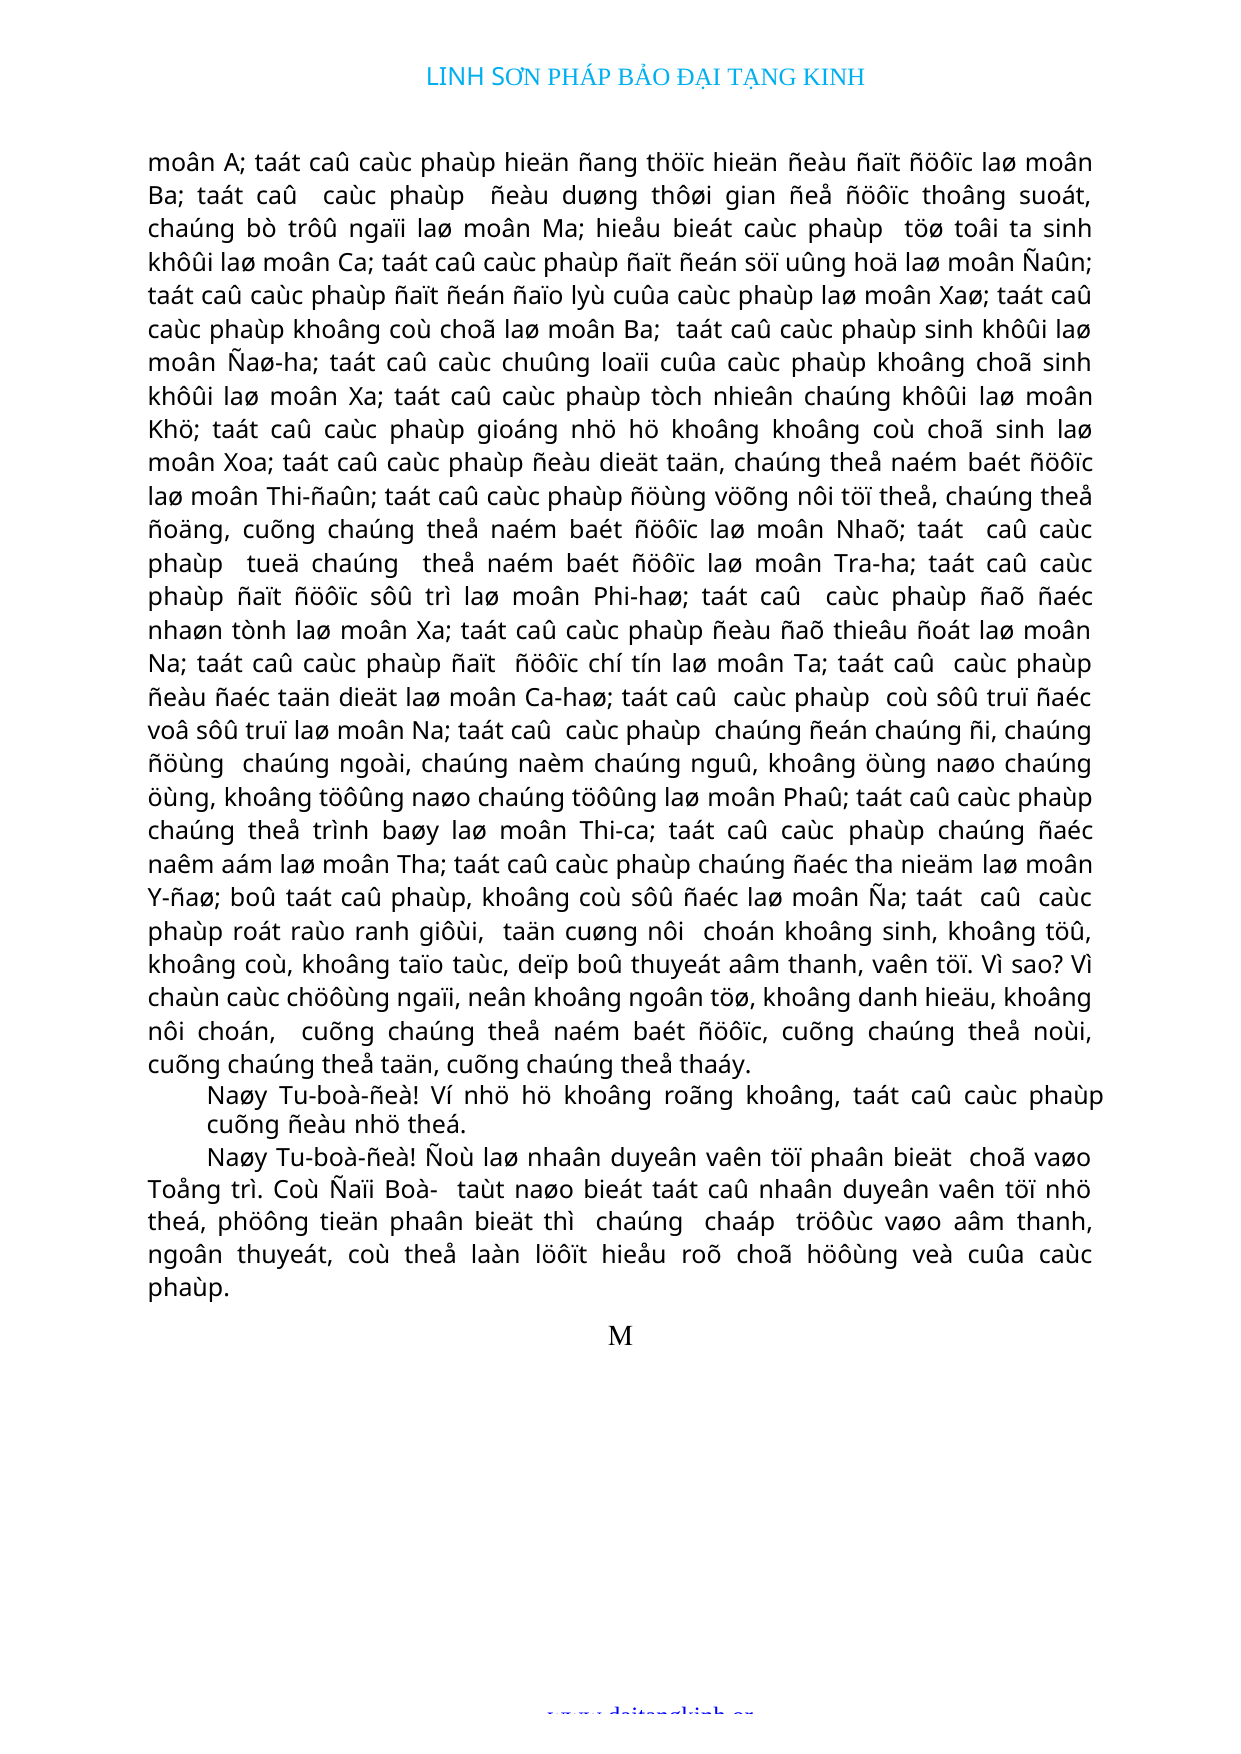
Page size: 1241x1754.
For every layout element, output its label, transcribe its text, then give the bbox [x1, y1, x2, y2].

text moân A; taát caû caùc phaùp hieän ñang thöïc hieän ñeàu ñaït ñöôïc laø moân Ba; taát caû caùc phaùp ñeàu duøng thôøi gian ñeå ñöôïc thoâng suoát, chaúng bò trôû ngaïi laø moân Ma; hieåu bieát caùc phaùp töø toâi ta sinh khôûi laø moân Ca; taát caû caùc phaùp ñaït ñeán söï uûng hoä laø moân Ñaûn; taát caû caùc phaùp ñaït ñeán ñaïo lyù cuûa caùc phaùp laø moân Xaø; taát caû caùc phaùp khoâng coù choã laø moân Ba; taát caû caùc phaùp sinh khôûi laø moân Ñaø-ha; taát caû caùc chuûng loaïi cuûa caùc phaùp khoâng choã sinh khôûi laø moân Xa; taát caû caùc phaùp tòch nhieân chaúng khôûi laø moân Khö; taát caû caùc phaùp gioáng nhö hö khoâng khoâng coù choã sinh laø moân Xoa; taát caû caùc phaùp ñeàu dieät taän, chaúng theå naém baét ñöôïc laø moân Thi-ñaûn; taát caû caùc phaùp ñöùng vöõng nôi töï theå, chaúng theå ñoäng, cuõng chaúng theå naém baét ñöôïc laø moân Nhaõ; taát caû caùc phaùp tueä chaúng theå naém baét ñöôïc laø moân Tra-ha; taát caû caùc phaùp ñaït ñöôïc sôû trì laø moân Phi-haø; taát caû caùc phaùp ñaõ ñaéc nhaøn tònh laø moân Xa; taát caû caùc phaùp ñeàu ñaõ thieâu ñoát laø moân Na; taát caû caùc phaùp ñaït ñöôïc chí tín laø moân Ta; taát caû caùc phaùp ñeàu ñaéc taän dieät laø moân Ca-haø; taát caû caùc phaùp coù sôû truï ñaéc voâ sôû truï laø moân Na; taát caû caùc phaùp chaúng ñeán chaúng ñi, chaúng ñöùng chaúng ngoài, chaúng naèm chaúng nguû, khoâng öùng naøo chaúng öùng, khoâng töôûng naøo chaúng töôûng laø moân Phaû; taát caû caùc phaùp chaúng theå trình baøy laø moân Thi-ca; taát caû caùc phaùp chaúng ñaéc naêm aám laø moân Tha; taát caû caùc phaùp chaúng ñaéc tha nieäm laø moân Y-ñaø; boû taát caû phaùp, khoâng coù sôû ñaéc laø moân Ña; taát caû caùc phaùp roát raùo ranh giôùi, taän cuøng nôi choán khoâng sinh, khoâng töû, khoâng coù, khoâng taïo taùc, deïp boû thuyeát aâm thanh, vaên töï. Vì sao? Vì chaùn caùc chöôùng ngaïi, neân khoâng ngoân töø, khoâng danh hieäu, khoâng nôi choán, cuõng chaúng theå naém baét ñöôïc, cuõng chaúng theå noùi, cuõng chaúng theå taän, cuõng chaúng theå thaáy. [147, 145, 1093, 1081]
text Naøy Tu-boà-ñeà! Ví nhö hö khoâng roãng khoâng, taát caû caùc phaùp cuõng ñeàu nhö theá. [206, 1081, 1105, 1139]
text Naøy Tu-boà-ñeà! Ñoù laø nhaân duyeân vaên töï phaân bieät choã vaøo Toång trì. Coù Ñaïi Boà- taùt naøo bieát taát caû nhaân duyeân vaên töï nhö theá, phöông tieän phaân bieät thì chaúng chaáp tröôùc vaøo aâm thanh, ngoân thuyeát, coù theå laàn löôït hieåu roõ choã höôùng veà cuûa caùc phaùp. [147, 1140, 1093, 1303]
text  [136, 1326, 1105, 1352]
